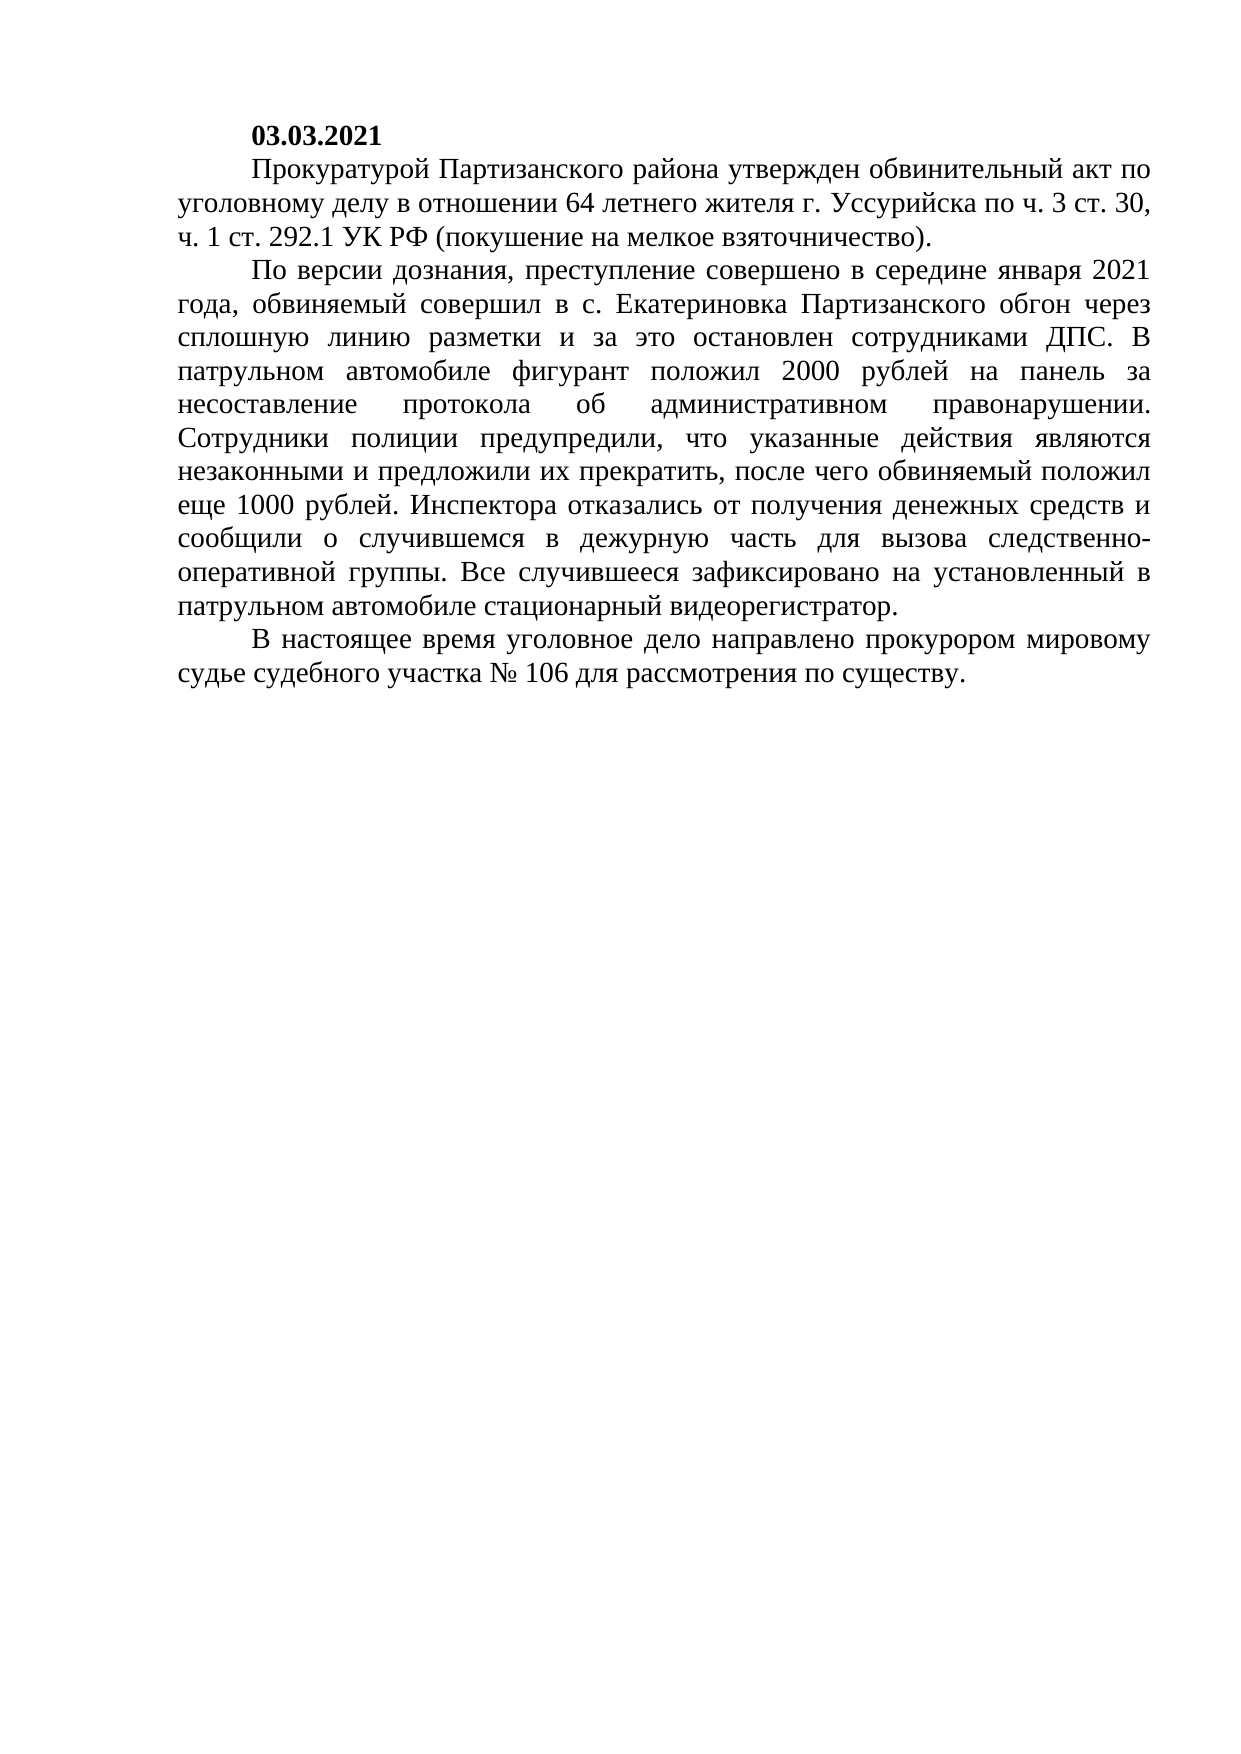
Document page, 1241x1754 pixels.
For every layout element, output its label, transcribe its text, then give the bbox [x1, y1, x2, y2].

text Прокуратурой Партизанского района утвержден обвинительный акт по уголовному делу в отношении 64 летнего жителя г. Уссурийска по ч. 3 ст. 30, ч. 1 ст. 292.1 УК РФ (покушение на мелкое взяточничество). [177, 152, 1152, 252]
text В настоящее время уголовное дело направлено прокурором мировому судье судебного участка № 106 для рассмотрения по существу. [177, 621, 1152, 688]
text По версии дознания, преступление совершено в середине января 2021 года, обвиняемый совершил в с. Екатериновка Партизанского обгон через сплошную линию разметки и за это остановлен сотрудниками ДПС. В патрульном автомобиле фигурант положил 2000 рублей на панель за несоставление протокола об административном правонарушении. Сотрудники полиции предупредили, что указанные действия являются незаконными и предложили их прекратить, после чего обвиняемый положил еще 1000 рублей. Инспектора отказались от получения денежных средств и сообщили о случившемся в дежурную часть для вызова следственно-оперативной группы. Все случившееся зафиксировано на установленный в патрульном автомобиле стационарный видеорегистратор. [177, 252, 1152, 621]
text 03.03.2021 [177, 118, 1152, 152]
